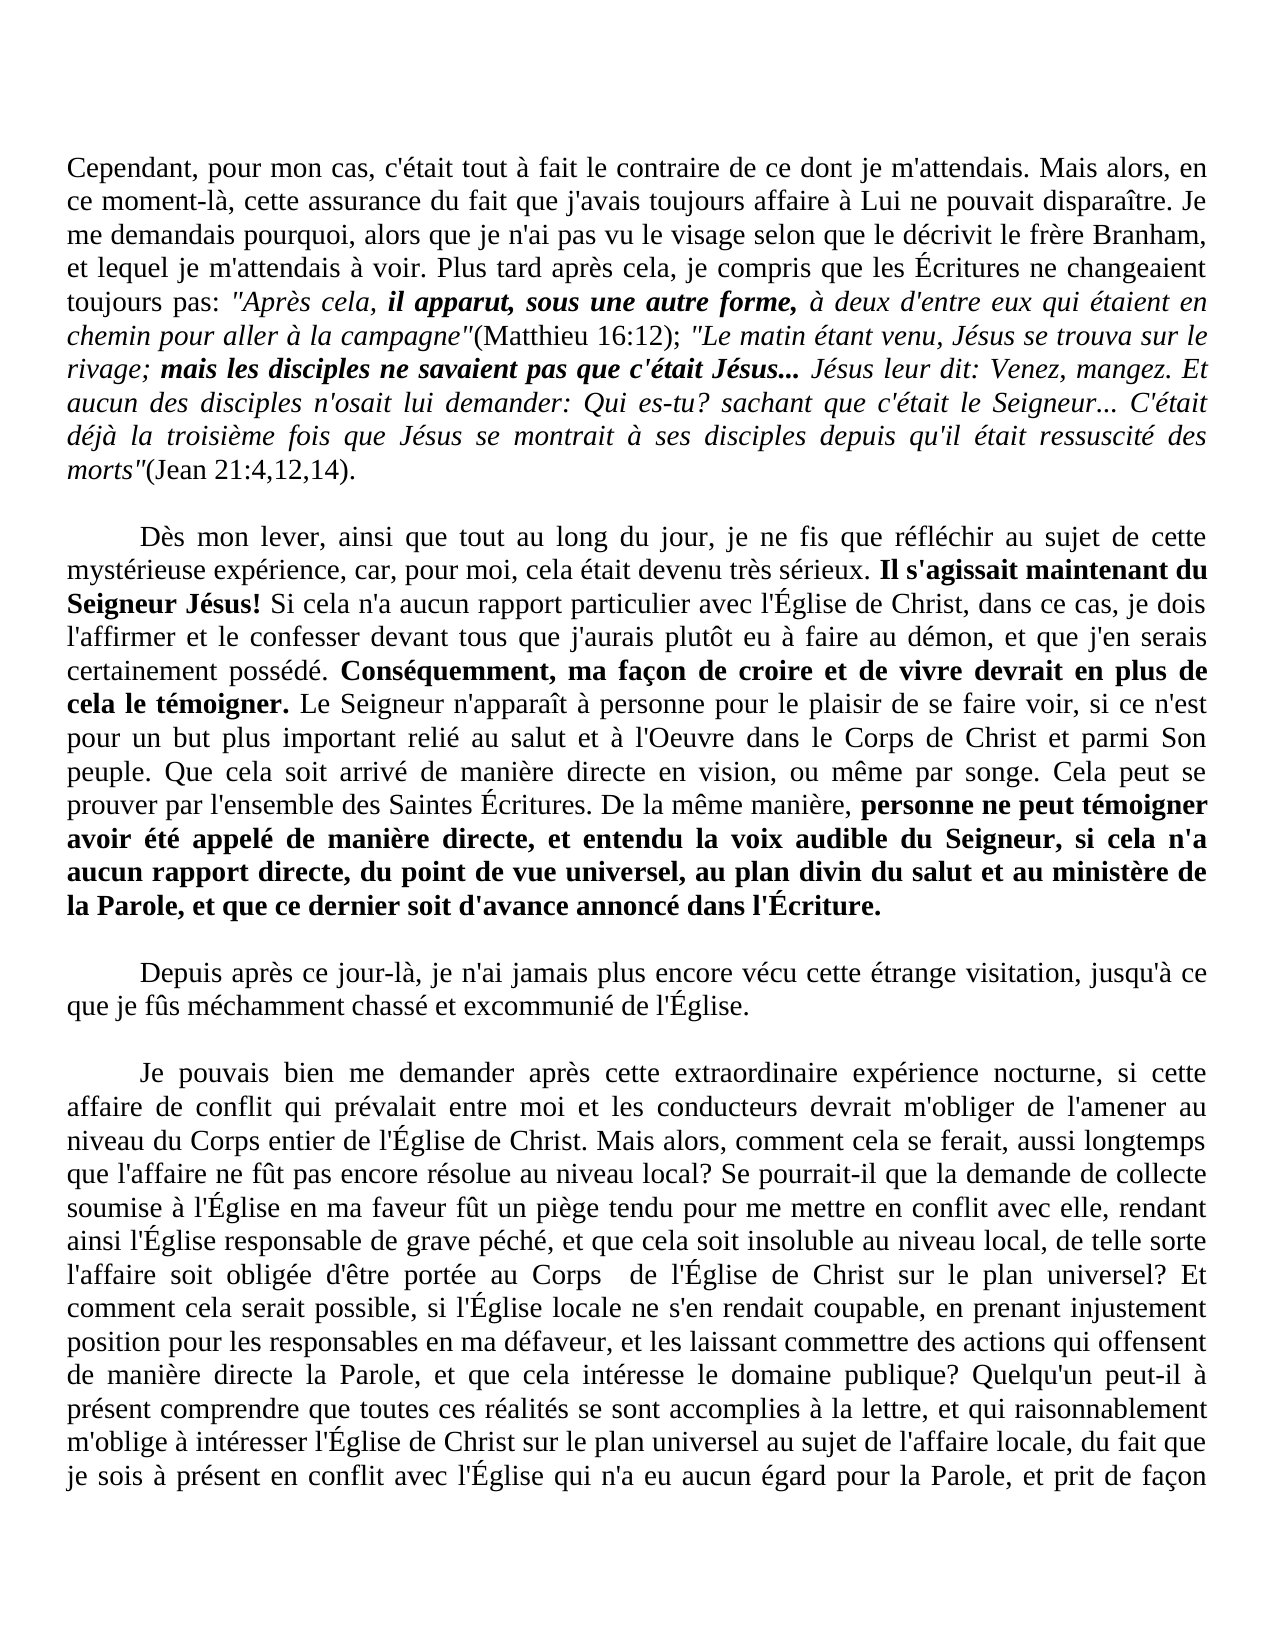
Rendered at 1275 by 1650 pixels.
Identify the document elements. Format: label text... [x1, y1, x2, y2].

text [67, 1056, 1208, 1492]
text Dès mon lever, ainsi que tout au long du jour, je ne fis que réfléchir au sujet de cette mystérieuse expérience, car, pour moi, cela était devenu très sérieux. Il s'agissait maintenant du Seigneur Jésus! Si cela n'a aucun rapport particulier avec l'Église de Christ, dans ce cas, je dois l'affirmer et le confesser devant tous que j'aurais plutôt eu à faire au démon, et que j'en serais certainement possédé. Conséquemment, ma façon de croire et de vivre devrait en plus de cela le témoigner. Le Seigneur n'apparaît à personne pour le plaisir de se faire voir, si ce n'est pour un but plus important relié au salut et à l'Oeuvre dans le Corps de Christ et parmi Son peuple. Que cela soit arrivé de manière directe en vision, ou même par songe. Cela peut se prouver par l'ensemble des Saintes Écritures. De la même manière, personne ne peut témoigner avoir été appelé de manière directe, et entendu la voix audible du Seigneur, si cela n'a aucun rapport directe, du point de vue universel, au plan divin du salut et au ministère de la Parole, et que ce dernier soit d'avance annoncé dans l'Écriture. [67, 519, 1208, 921]
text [67, 150, 1208, 485]
text Depuis après ce jour-là, je n'ai jamais plus encore vécu cette étrange visitation, jusqu'à ce que je fûs méchamment chassé et excommunié de l'Église. [67, 955, 1208, 1022]
